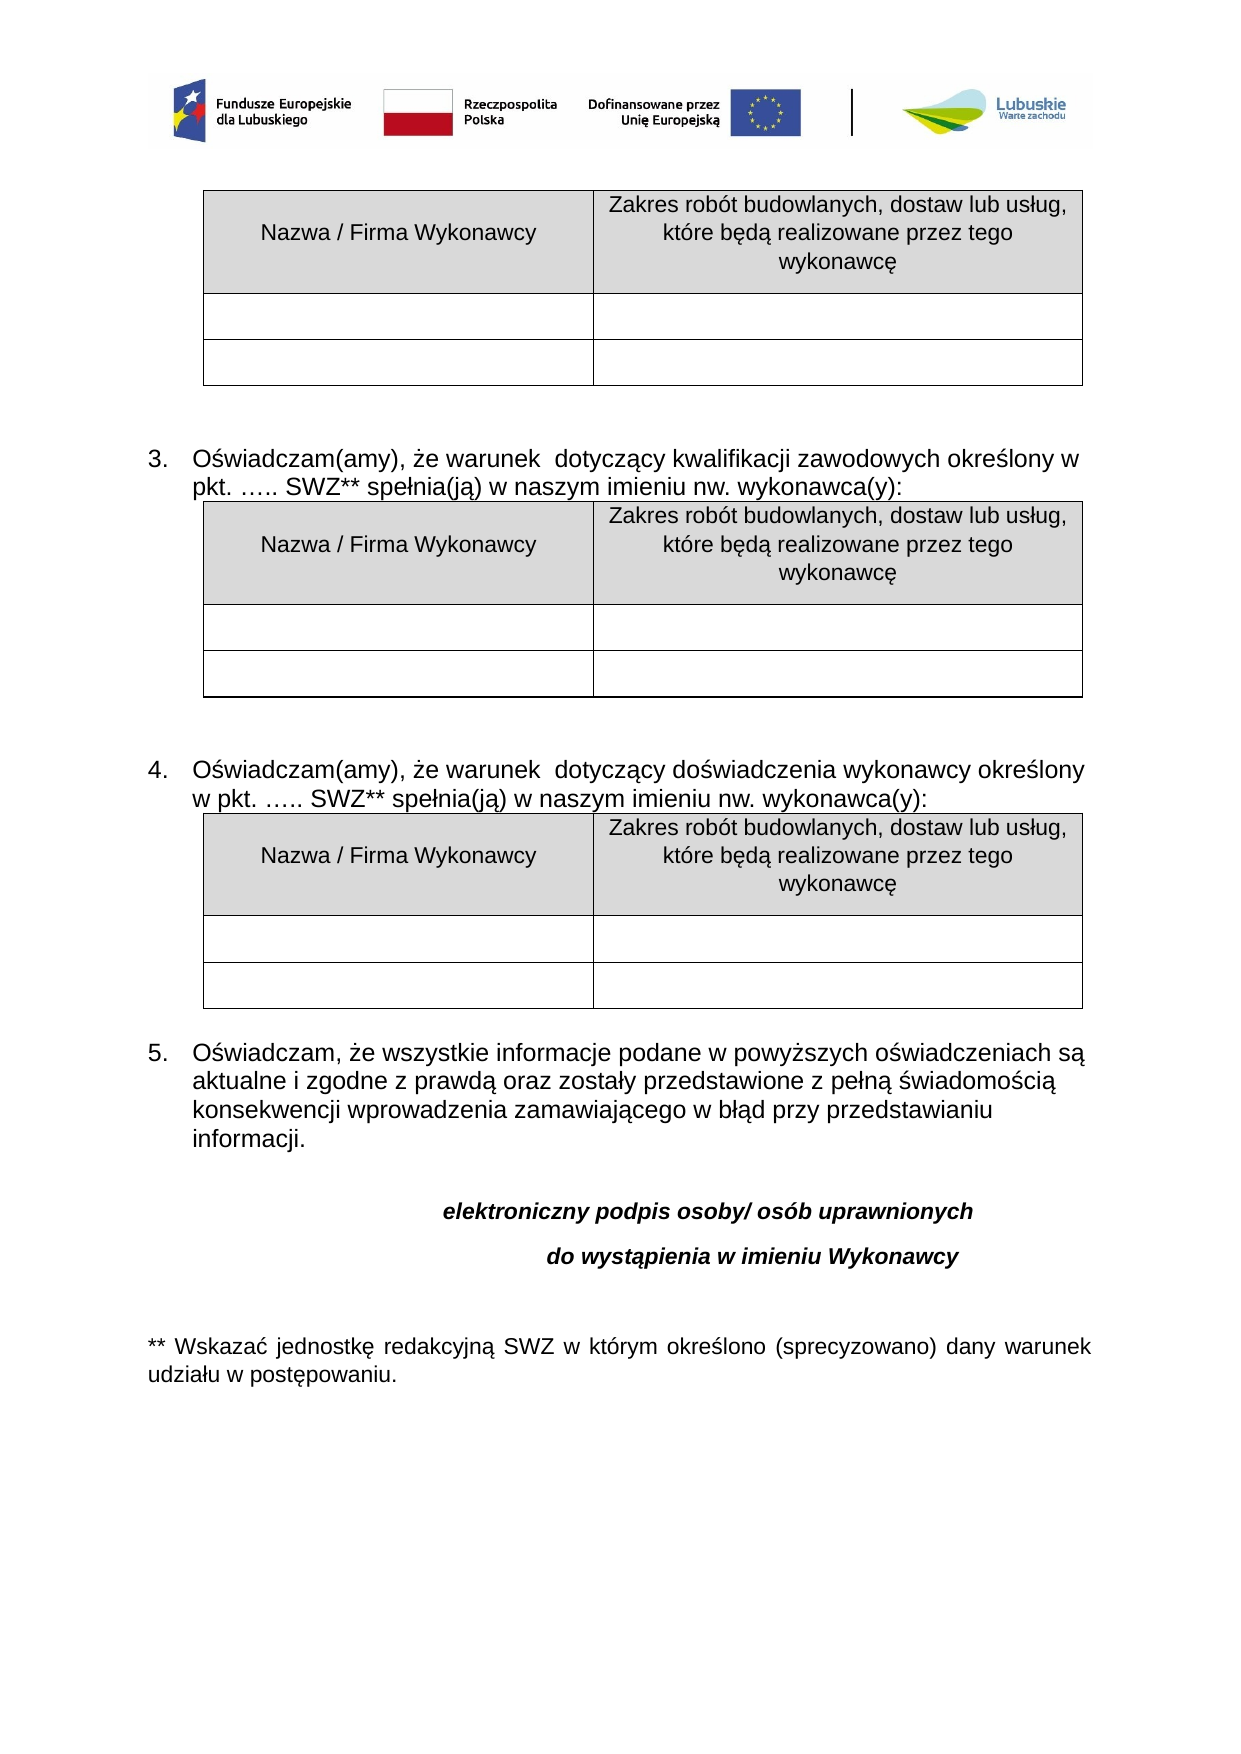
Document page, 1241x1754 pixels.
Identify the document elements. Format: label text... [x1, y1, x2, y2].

table_cell [594, 294, 1082, 339]
table_cell [594, 963, 1082, 1008]
list Oświadczam, że wszystkie informacje podane w powyższych oświadczeniach są aktualne i zgodne z prawdą oraz zostały przedstawione z pełną świadomością konsekwencji wprowadzenia zamawiającego w błąd przy przedstawianiu informacji. [148, 1037, 1093, 1152]
table_header Zakres robót budowlanych, dostaw lub usług, które będą realizowane przez tego wykonawcę [594, 814, 1082, 915]
table_header Zakres robót budowlanych, dostaw lub usług, które będą realizowane przez tego wykonawcę [594, 191, 1082, 293]
text do wystąpienia w imieniu Wykonawcy [546, 1243, 1093, 1269]
table_header Zakres robót budowlanych, dostaw lub usług, które będą realizowane przez tego wykonawcę [594, 502, 1082, 604]
text elektroniczny podpis osoby/ osób uprawnionych [369, 1198, 1093, 1224]
table_cell [594, 916, 1082, 962]
table_cell [204, 605, 593, 650]
table_cell [204, 340, 593, 385]
table_header Nazwa / Firma Wykonawcy [204, 191, 593, 293]
table_header Nazwa / Firma Wykonawcy [204, 502, 593, 604]
list Oświadczam(amy), że warunek dotyczący kwalifikacji zawodowych określony w pkt. ….. SWZ** spełnia(ją) w naszym imieniu nw. wykonawca(y): [148, 443, 1093, 501]
table_cell [594, 340, 1082, 385]
table_cell [204, 963, 593, 1008]
table_header Nazwa / Firma Wykonawcy [204, 814, 593, 915]
table_cell [594, 605, 1082, 650]
table_cell [204, 294, 593, 339]
table_cell [204, 651, 593, 696]
text ** Wskazać jednostkę redakcyjną SWZ w którym określono (sprecyzowano) dany warunek udziału w postępowaniu. [148, 1333, 1093, 1388]
list Oświadczam(amy), że warunek dotyczący doświadczenia wykonawcy określony w pkt. ….. SWZ** spełnia(ją) w naszym imieniu nw. wykonawca(y): [148, 755, 1093, 812]
picture [147, 73, 1093, 149]
table_cell [204, 916, 593, 962]
table_cell [594, 651, 1082, 696]
